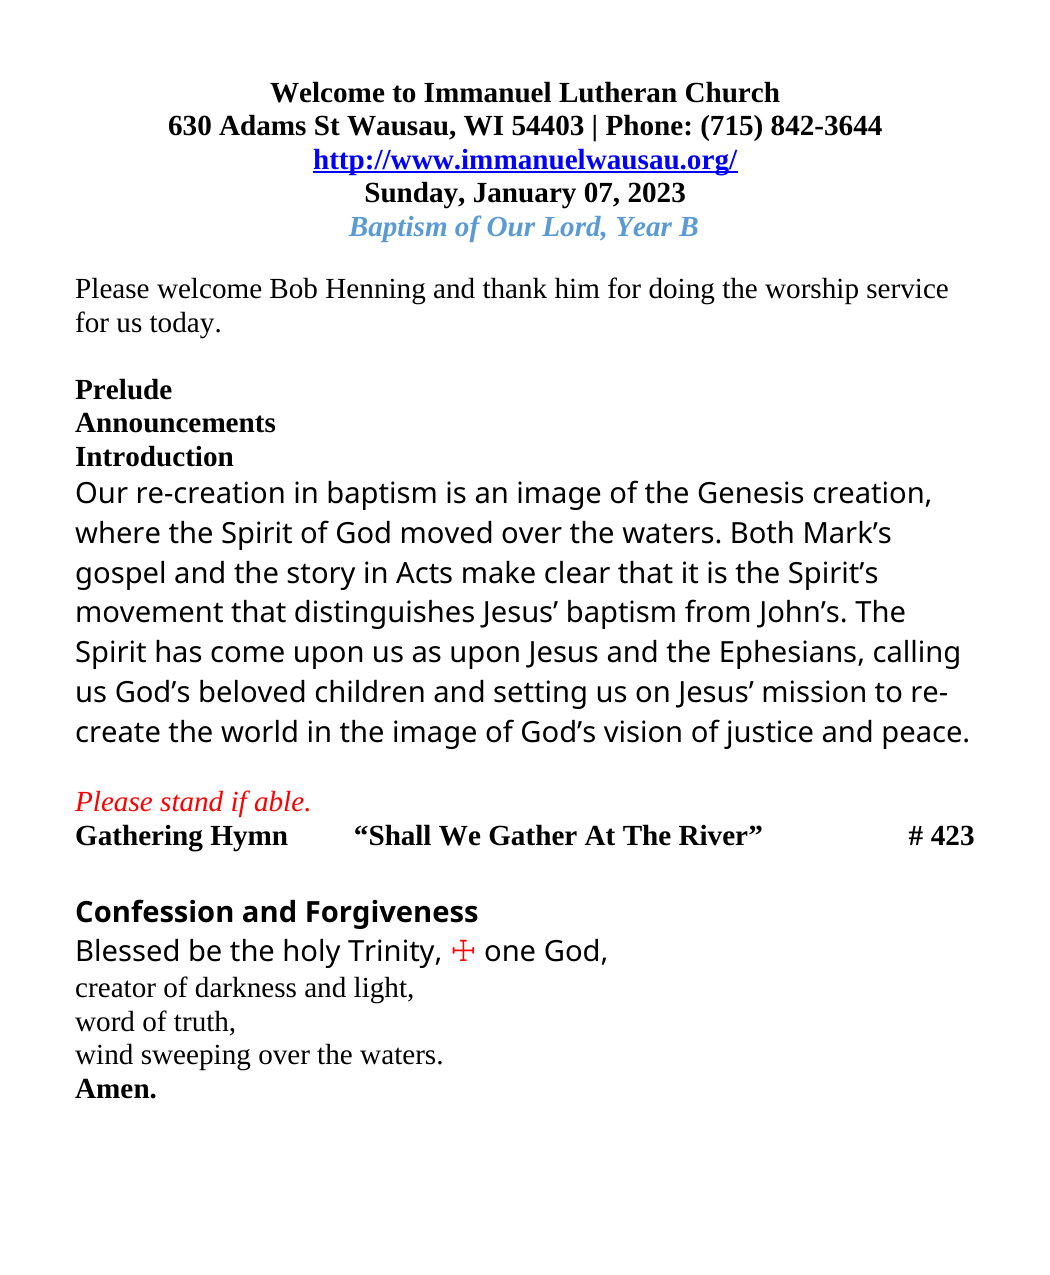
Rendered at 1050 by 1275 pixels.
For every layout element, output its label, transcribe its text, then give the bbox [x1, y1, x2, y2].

text Confession and Forgiveness [75, 891, 975, 931]
text http://www.immanuelwausau.org/ [75, 142, 975, 176]
text Please stand if able. [75, 784, 975, 818]
text creator of darkness and light, [75, 970, 975, 1004]
text Amen. [75, 1071, 975, 1104]
text Prelude [75, 372, 975, 406]
text Our re-creation in baptism is an image of the Genesis creation, where the Spirit of God moved over the waters. Both Mark’s gospel and the story in Acts make clear that it is the Spirit’s movement that distinguishes Jesus’ baptism from John’s. The Spirit has come upon us as upon Jesus and the Ephesians, calling us God’s beloved children and setting us on Jesus’ mission to re-create the world in the image of God’s vision of justice and peace. [75, 473, 975, 751]
text Welcome to Immanuel Lutheran Church 630 Adams St Wausau, WI 54403 | ​​Phone: (715) 842-3644 [75, 75, 975, 142]
text Baptism of Our Lord, Year B [75, 209, 975, 271]
text Gathering Hymn “Shall We Gather At The River” # 423 [75, 818, 975, 851]
text wind sweeping over the waters. [75, 1037, 975, 1071]
text Introduction [75, 439, 975, 473]
text Please welcome Bob Henning and thank him for doing the worship service for us today. [75, 271, 975, 338]
text Blessed be the holy Trinity, ☩ one God, [75, 931, 975, 970]
text Sunday, January 07, 2023 [75, 176, 975, 209]
text word of truth, [75, 1004, 975, 1037]
text Announcements [75, 406, 975, 439]
